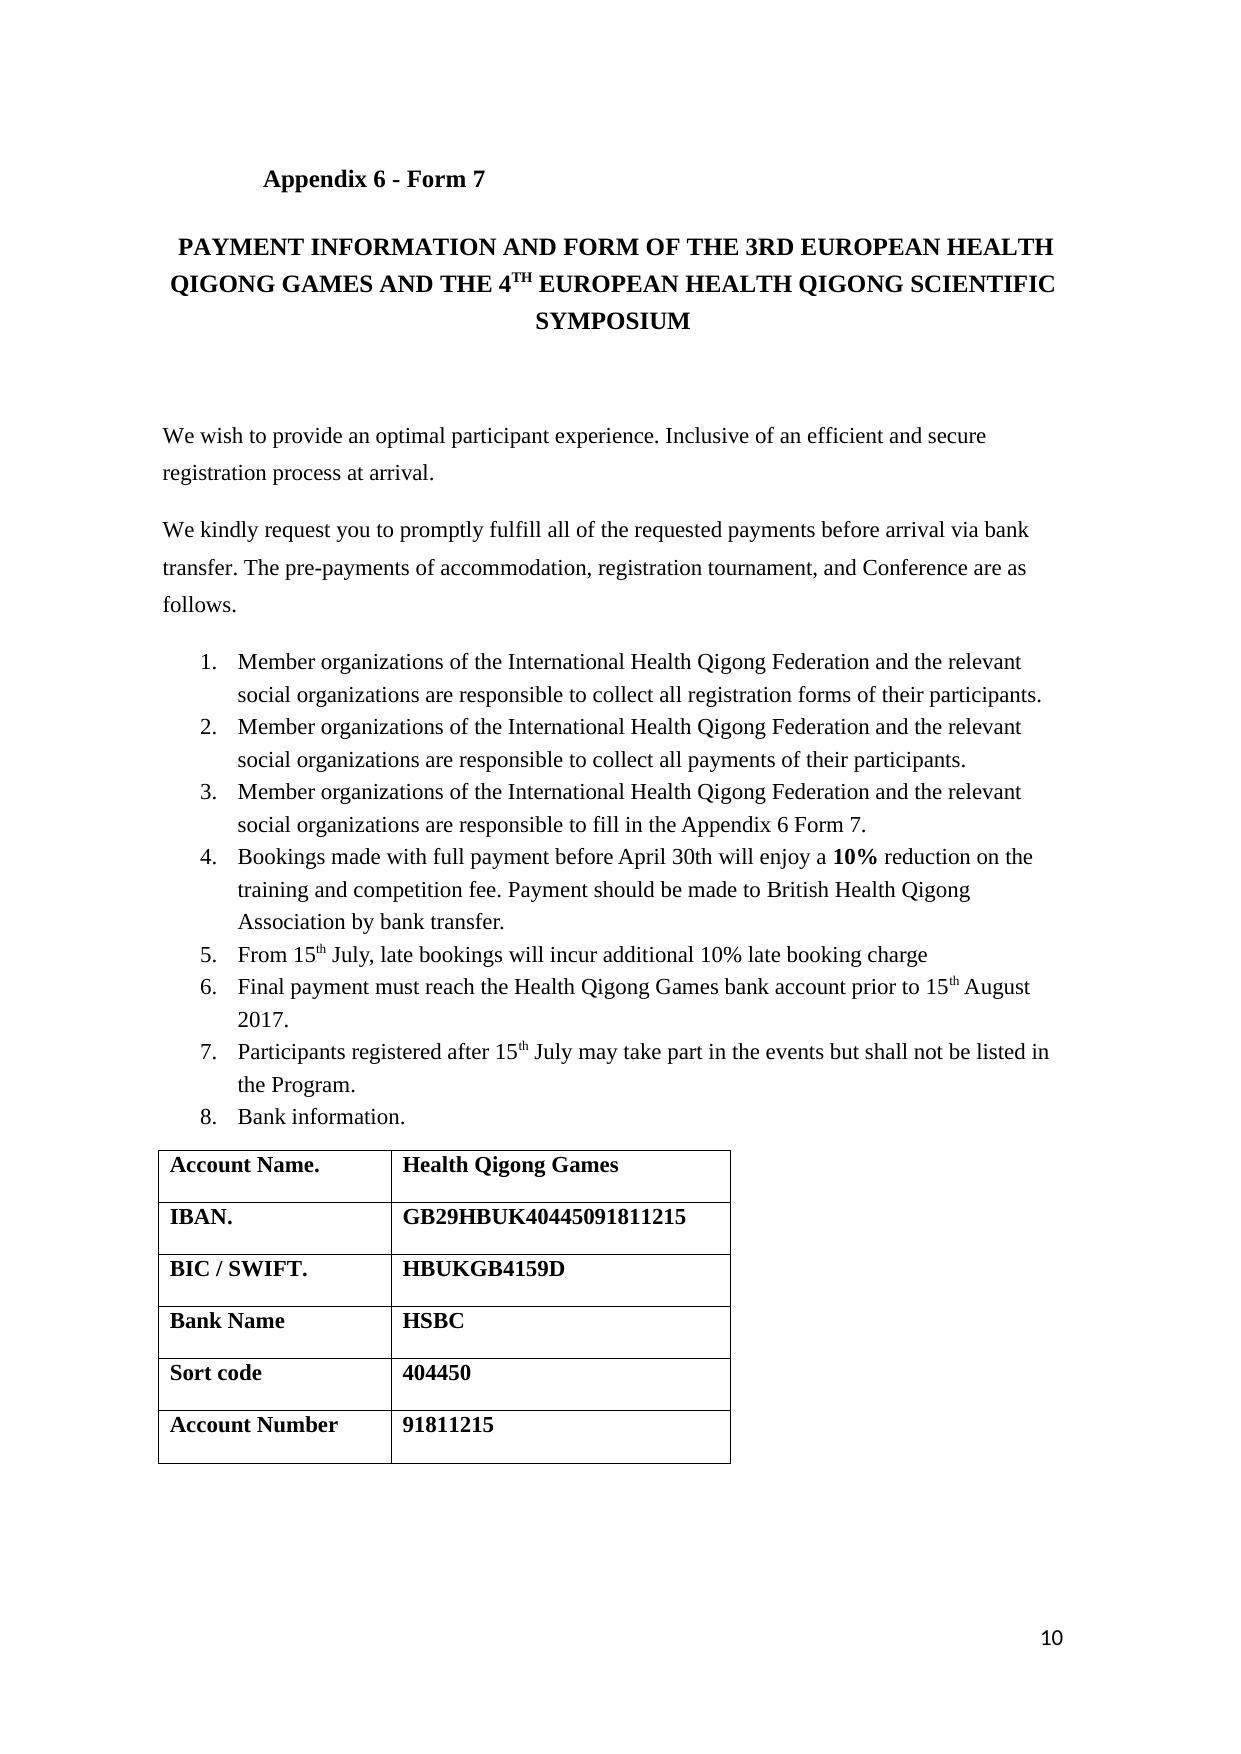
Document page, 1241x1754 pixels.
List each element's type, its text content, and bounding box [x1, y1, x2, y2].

text We kindly request you to promptly fulfill all of the requested payments before arrival via bank transfer. The pre-payments of accommodation, registration tournament, and Conference are as follows. [162, 513, 1063, 621]
list From 15th July, late bookings will incur additional 10% late booking charge [200, 938, 1063, 970]
list Bookings made with full payment before April 30th will enjoy a 10% reduction on the training and competition fee. Payment should be made to British Health Qigong Association by bank transfer. [200, 840, 1063, 938]
table_cell 91811215 [392, 1411, 730, 1462]
text We wish to provide an optimal participant experience. Inclusive of an efficient and secure registration process at arrival. [162, 419, 1063, 489]
list Final payment must reach the Health Qigong Games bank account prior to 15th August 2017. [200, 970, 1063, 1035]
table_cell Account Number [159, 1411, 391, 1462]
table_cell Sort code [159, 1359, 391, 1410]
table_cell Bank Name [159, 1307, 391, 1358]
text PAYMENT INFORMATION AND FORM OF THE 3RD EUROPEAN HEALTH QIGONG GAMES AND THE 4TH EUROPEAN HEALTH QIGONG SCIENTIFIC SYMPOSIUM [162, 230, 1063, 337]
list Member organizations of the International Health Qigong Federation and the relevant social organizations are responsible to fill in the Appendix 6 Form 7. [200, 775, 1063, 840]
text Appendix 6 - Form 7 [162, 162, 1063, 194]
table_header Health Qigong Games [392, 1151, 730, 1202]
list Bank information. [200, 1100, 1063, 1133]
table_cell GB29HBUK40445091811215 [392, 1203, 730, 1254]
table_cell BIC / SWIFT. [159, 1255, 391, 1306]
table_header Account Name. [159, 1151, 391, 1202]
table_cell HBUKGB4159D [392, 1255, 730, 1306]
list Member organizations of the International Health Qigong Federation and the relevant social organizations are responsible to collect all payments of their participants. [200, 710, 1063, 775]
table_cell HSBC [392, 1307, 730, 1358]
list Participants registered after 15th July may take part in the events but shall not be listed in the Program. [200, 1035, 1063, 1100]
table_cell 404450 [392, 1359, 730, 1410]
list Member organizations of the International Health Qigong Federation and the relevant social organizations are responsible to collect all registration forms of their participants. [200, 645, 1063, 710]
table_cell IBAN. [159, 1203, 391, 1254]
